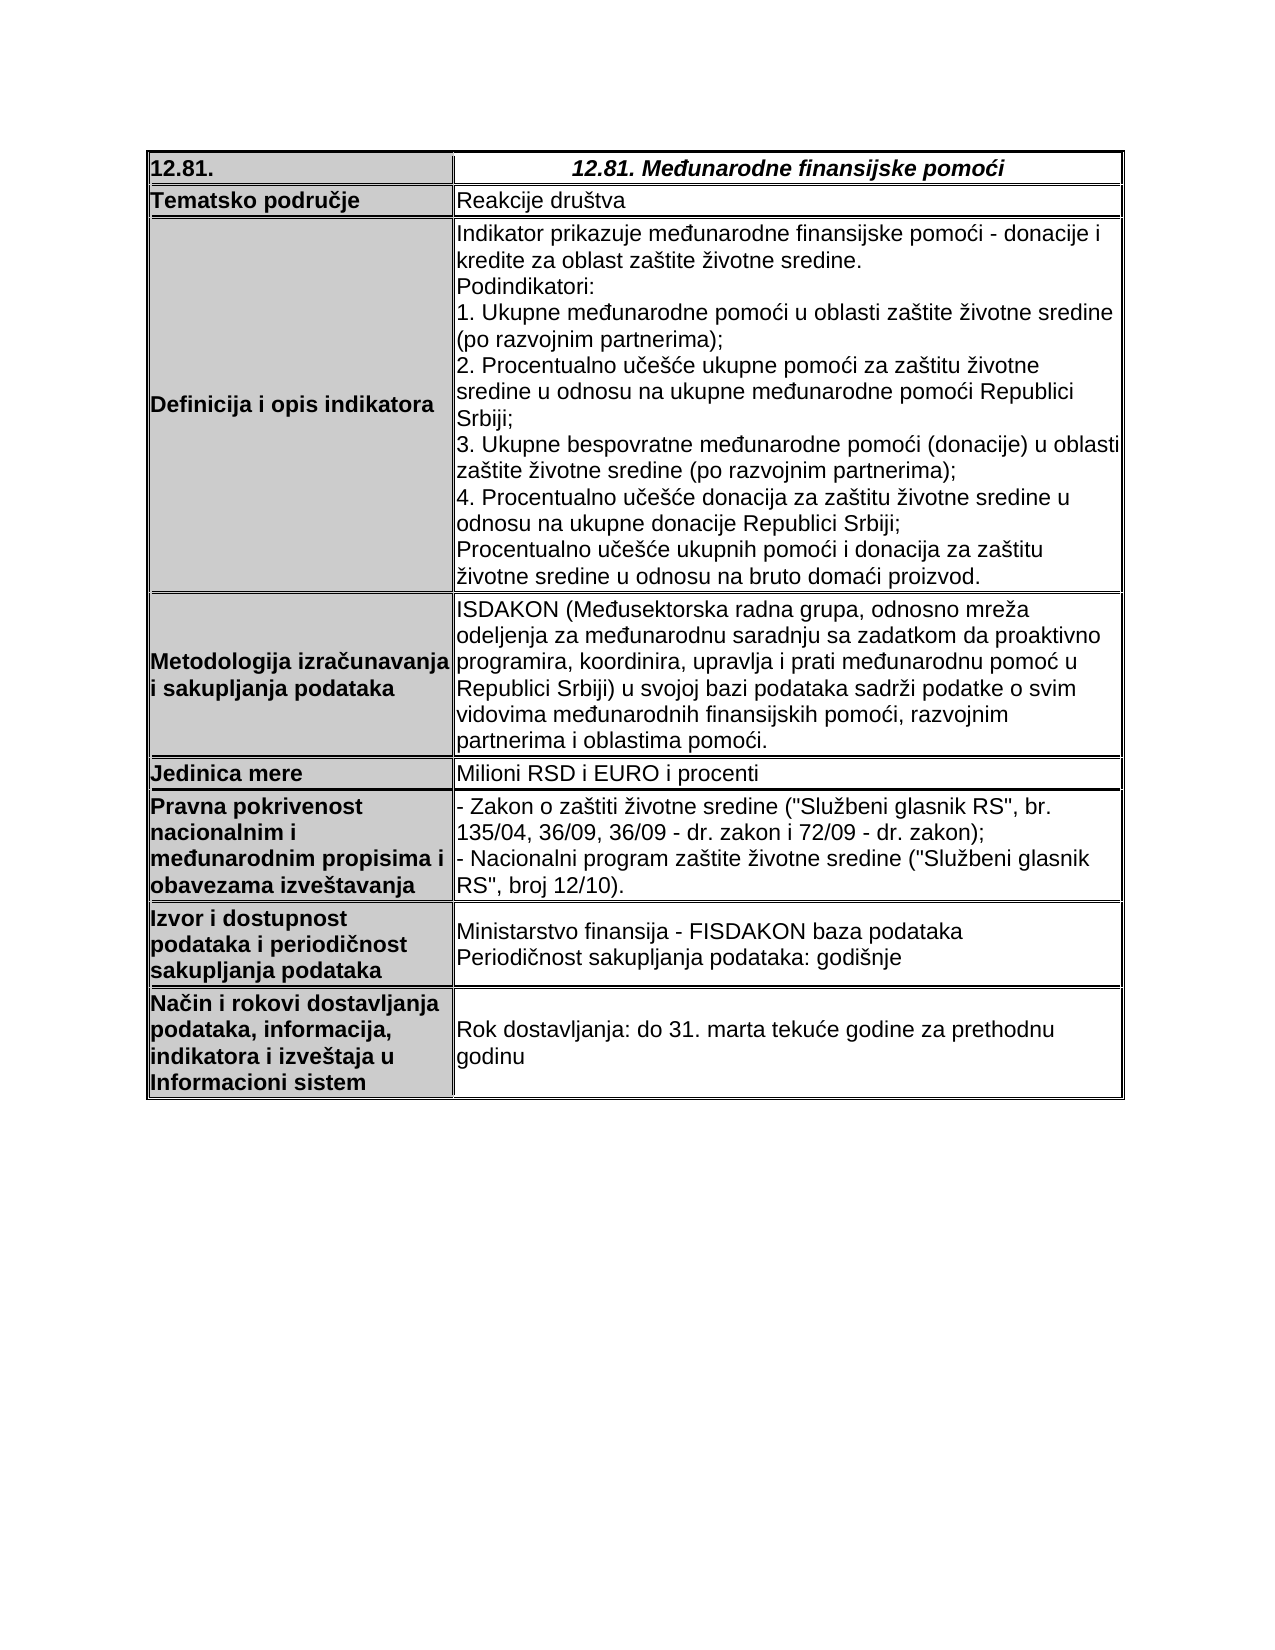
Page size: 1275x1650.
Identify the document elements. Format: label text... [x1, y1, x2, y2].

table_cell Indikator prikazuje međunarodne finansijske pomoći - donacije i kredite za oblast zaštite životne sredine. Podindikatori: 1. Ukupne međunarodne pomoći u oblasti zaštite životne sredine (po razvojnim partnerima); 2. Procentualno učešće ukupne pomoći za zaštitu životne sredine u odnosu na ukupne međunarodne pomoći Republici Srbiji; 3. Ukupne bespovratne međunarodne pomoći (donacije) u oblasti zaštite životne sredine (po razvojnim partnerima); 4. Procentualno učešće donacija za zaštitu životne sredine u odnosu na ukupne donacije Republici Srbiji; Procentualno učešće ukupnih pomoći i donacija za zaštitu životne sredine u odnosu na bruto domaći proizvod. [455, 215, 1122, 591]
table_cell Pravna pokrivenost nacionalnim i međunarodnim propisima i obavezama izveštavanja [148, 788, 452, 900]
table_cell 12.81. Međunarodne finansijske pomoći [454, 153, 1121, 183]
table_cell Način i rokovi dostavljanja podataka, informacija, indikatora i izveštaja u Informacioni sistem [150, 985, 454, 1097]
table_cell Tematsko područje [148, 183, 454, 215]
table_cell Ministarstvo finansija - FISDAKON baza podataka Periodičnost sakupljanja podataka: godišnje [454, 900, 1123, 985]
table_cell Izvor i dostupnost podataka i periodičnost sakupljanja podataka [148, 900, 454, 985]
table_cell Milioni RSD i EURO i procenti [455, 755, 1122, 788]
table_cell - Zakon o zaštiti životne sredine ("Službeni glasnik RS", br. 135/04, 36/09, 36/09 - dr. zakon i 72/09 - dr. zakon); - Nacionalni program zaštite životne sredine ("Službeni glasnik RS", broj 12/10). [455, 788, 1123, 900]
table_cell ISDAKON (Međusektorska radna grupa, odnosno mreža odeljenja za međunarodnu saradnju sa zadatkom da proaktivno programira, koordinira, upravlja i prati međunarodnu pomoć u Republici Srbiji) u svojoj bazi podataka sadrži podatke o svim vidovima međunarodnih finansijskih pomoći, razvojnim partnerima i oblastima pomoći. [454, 591, 1123, 755]
table_cell Metodologija izračunavanja i sakupljanja podataka [148, 591, 454, 755]
table_cell Rok dostavljanja: do 31. marta tekuće godine za prethodnu godinu [454, 985, 1122, 1097]
table_cell Jedinica mere [150, 755, 452, 788]
table_cell Reakcije društva [454, 183, 1123, 215]
table_cell 12.81. [150, 153, 454, 183]
table_cell Definicija i opis indikatora [150, 215, 452, 591]
